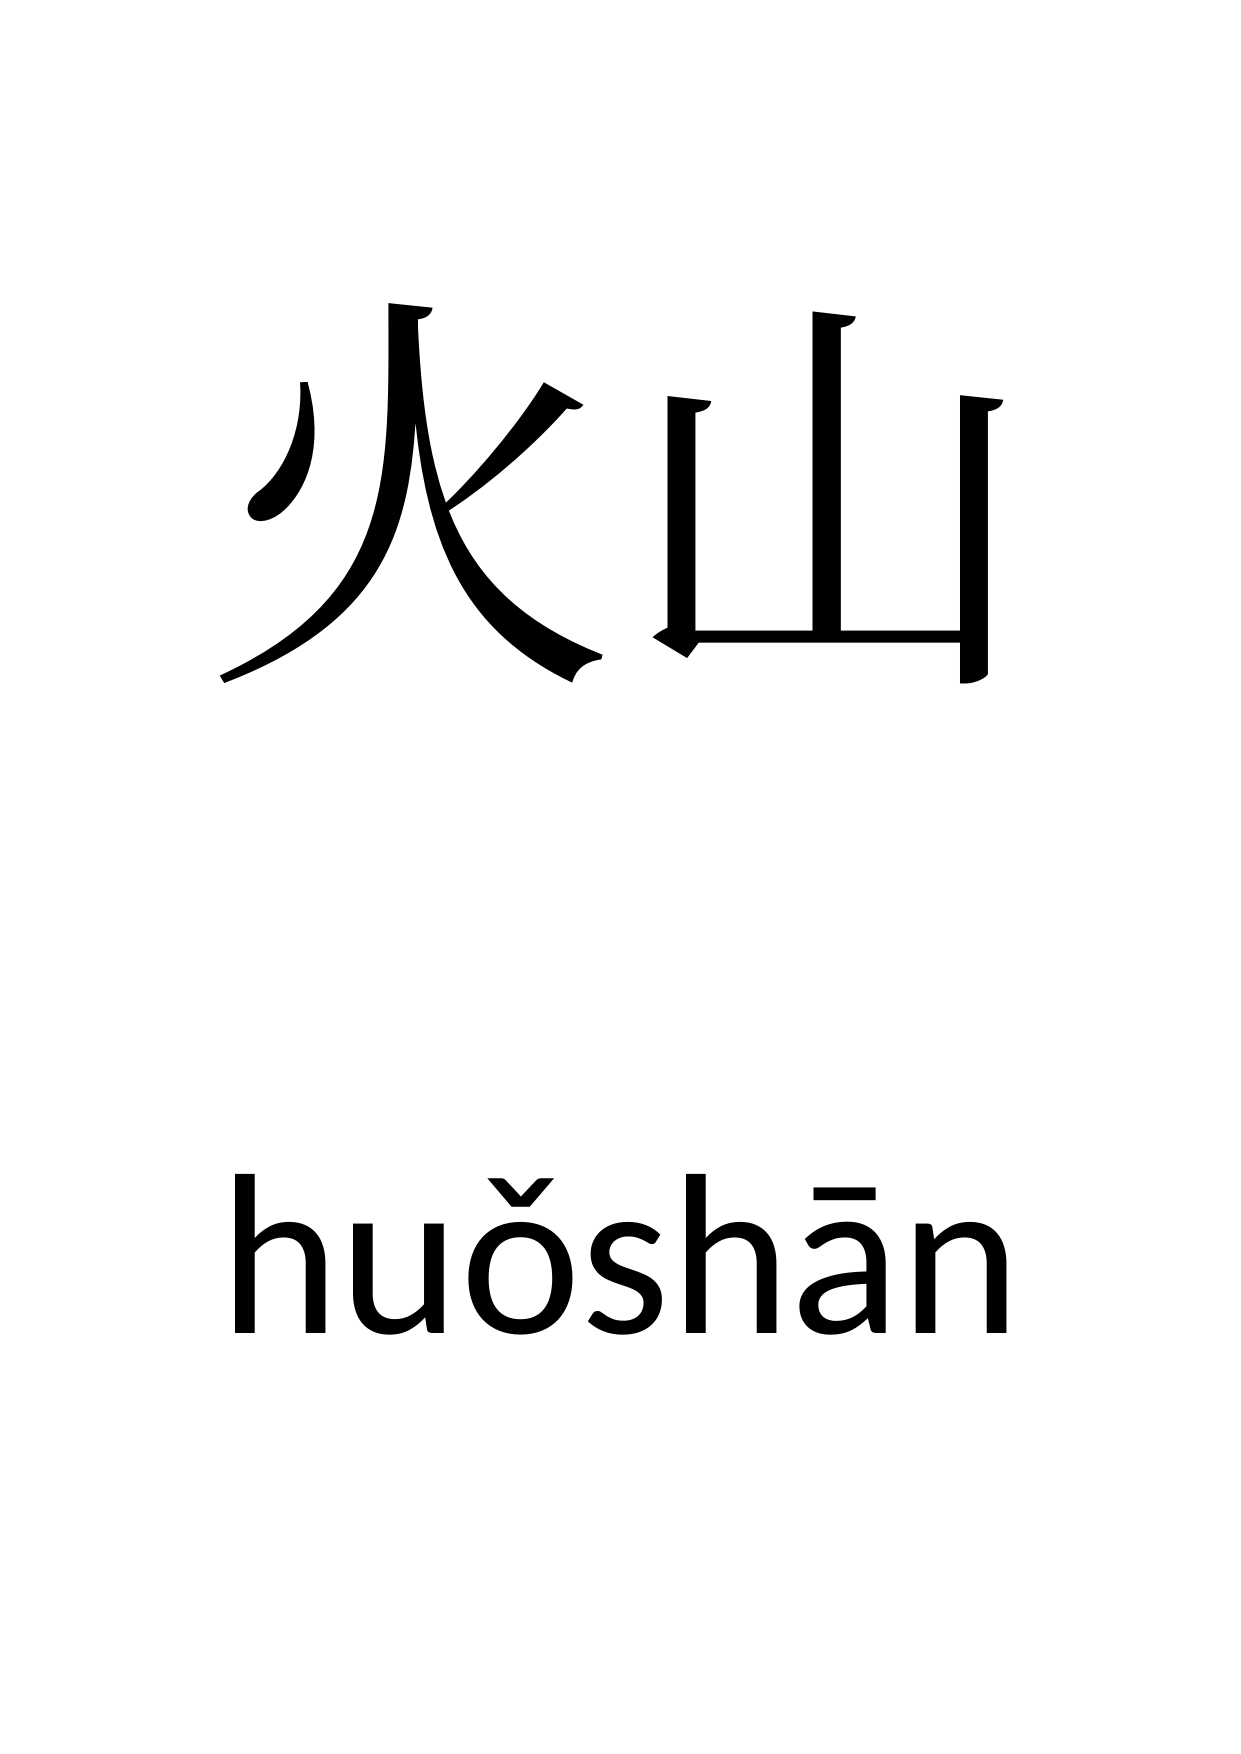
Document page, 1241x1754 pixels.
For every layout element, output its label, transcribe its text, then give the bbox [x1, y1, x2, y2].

text 火山 [187, 162, 1053, 779]
text huǒshān [187, 1104, 1053, 1397]
